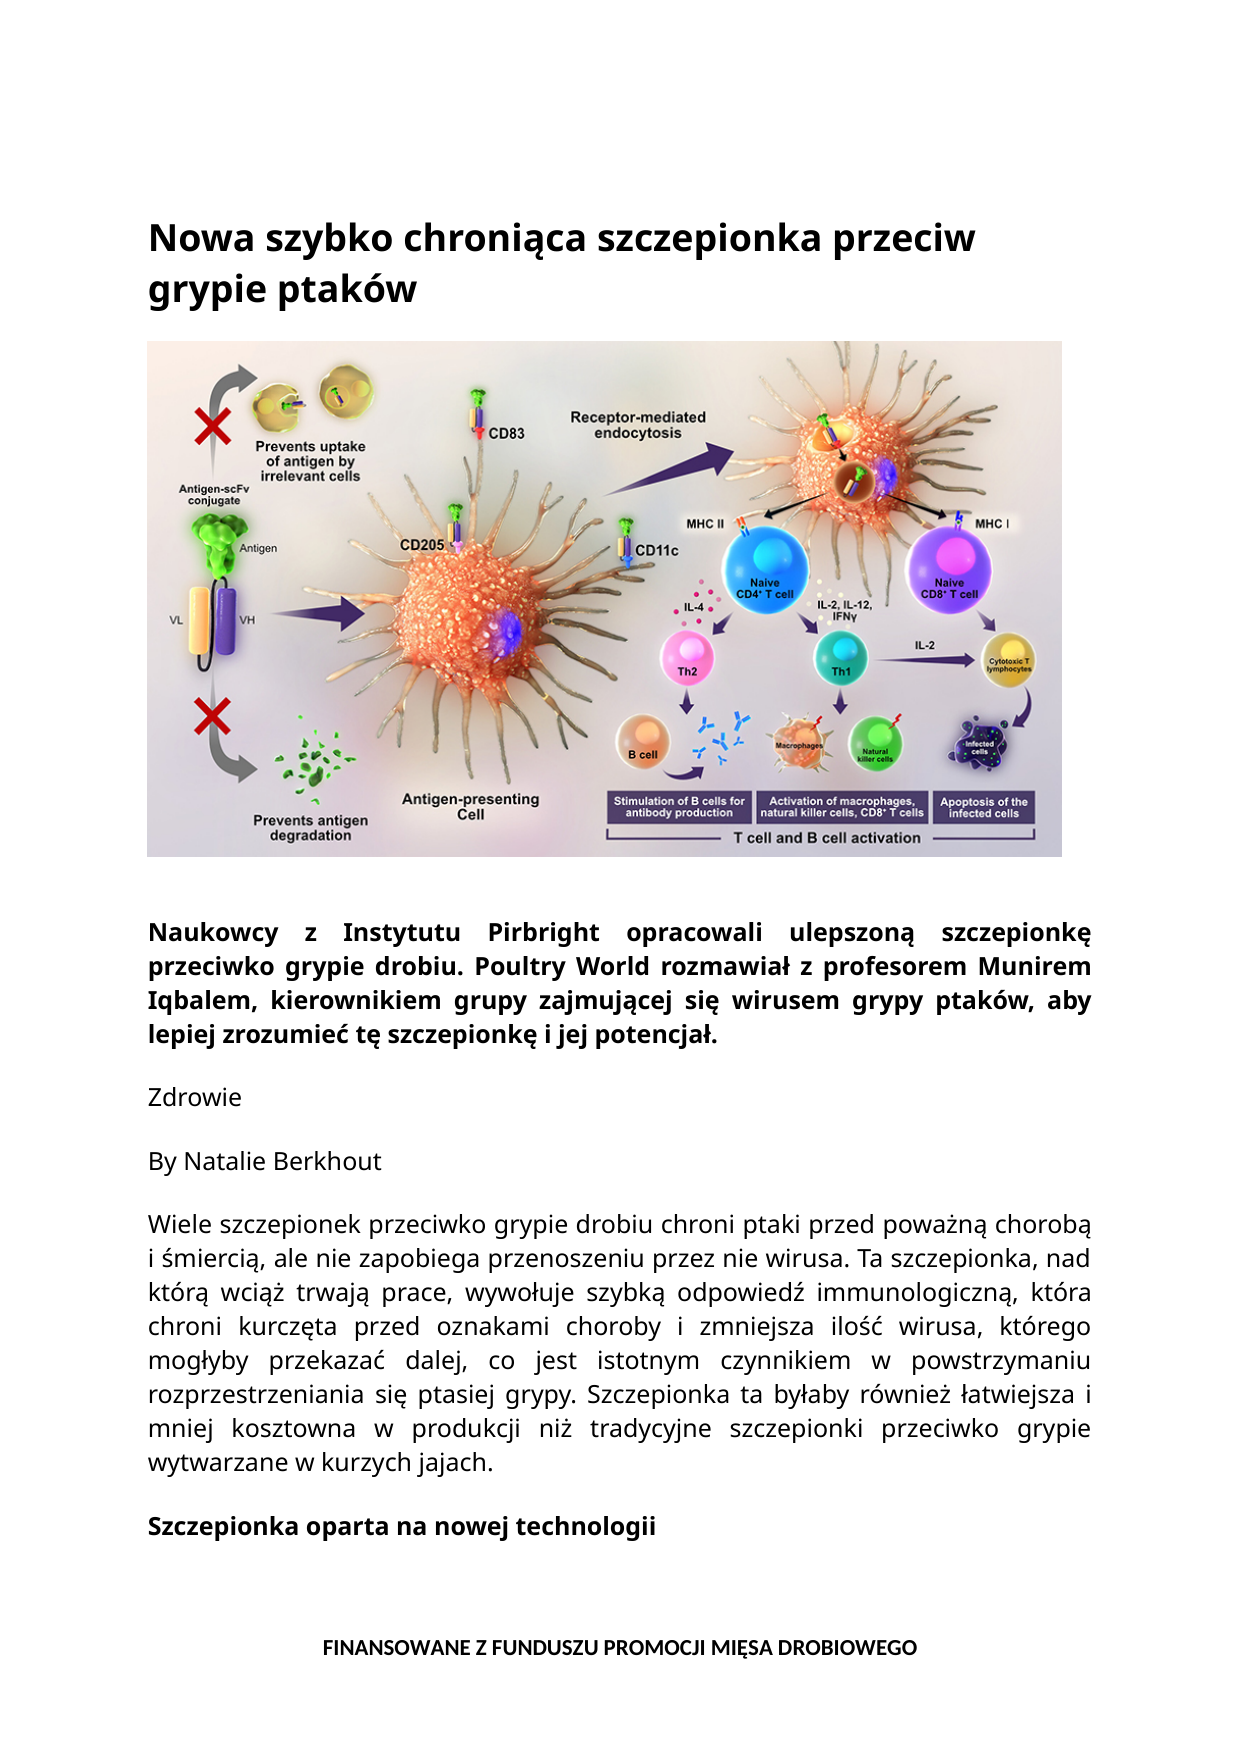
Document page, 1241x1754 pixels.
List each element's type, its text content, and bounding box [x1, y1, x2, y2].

text Naukowcy z Instytutu Pirbright opracowali ulepszoną szczepionkę przeciwko grypie drobiu. Poultry World rozmawiał z profesorem Munirem Iqbalem, kierownikiem grupy zajmującej się wirusem grypy ptaków, aby lepiej zrozumieć tę szczepionkę i jej potencjał. [148, 914, 1093, 1051]
text Zdrowie [148, 1080, 1093, 1114]
text By Natalie Berkhout [148, 1143, 1093, 1177]
text Szczepionka oparta na nowej technologii [148, 1508, 1093, 1542]
picture [147, 341, 1062, 857]
text Nowa szybko chroniąca szczepionka przeciw grypie ptaków [148, 211, 1093, 313]
text Wiele szczepionek przeciwko grypie drobiu chroni ptaki przed poważną chorobą i śmiercią, ale nie zapobiega przenoszeniu przez nie wirusa. Ta szczepionka, nad którą wciąż trwają prace, wywołuje szybką odpowiedź immunologiczną, która chroni kurczęta przed oznakami choroby i zmniejsza ilość wirusa, którego mogłyby przekazać dalej, co jest istotnym czynnikiem w powstrzymaniu rozprzestrzeniania się ptasiej grypy. Szczepionka ta byłaby również łatwiejsza i mniej kosztowna w produkcji niż tradycyjne szczepionki przeciwko grypie wytwarzane w kurzych jajach. [148, 1206, 1093, 1479]
